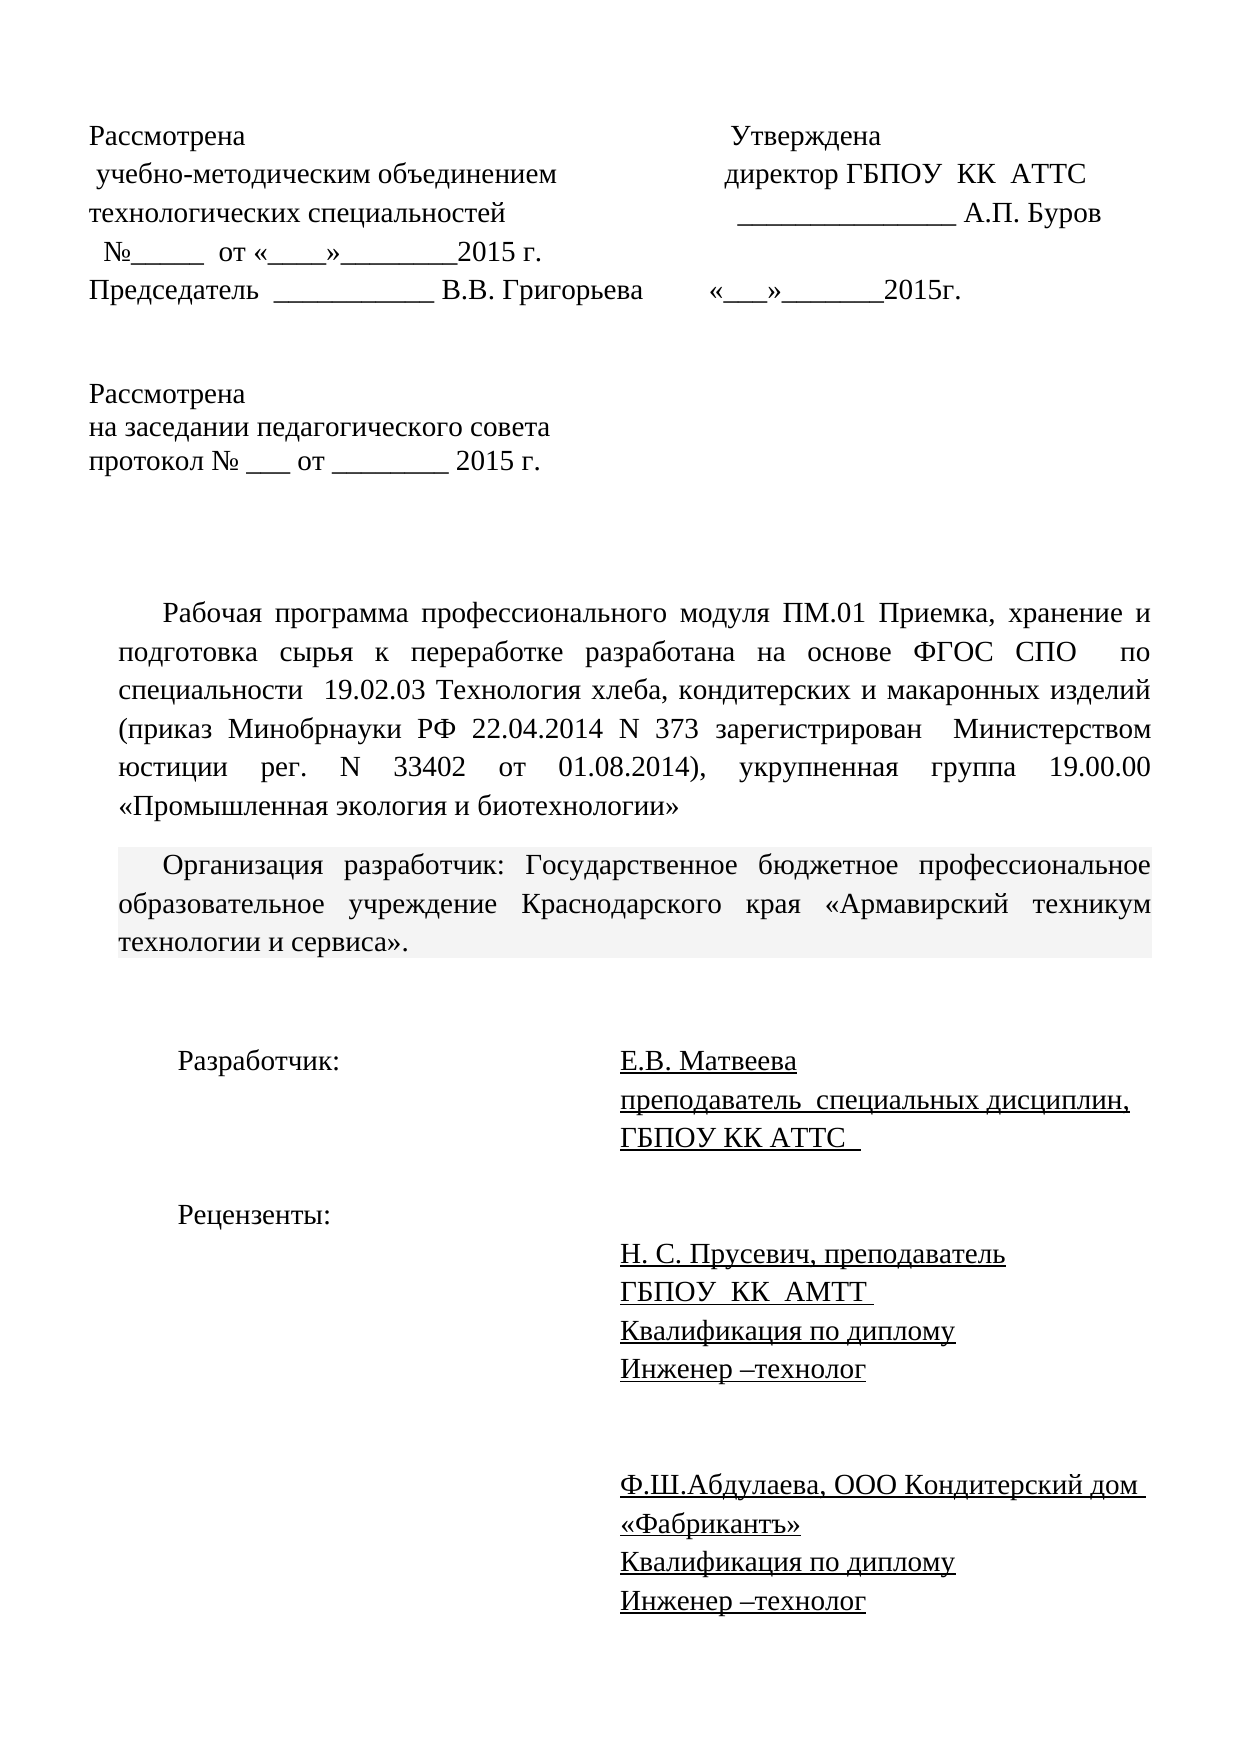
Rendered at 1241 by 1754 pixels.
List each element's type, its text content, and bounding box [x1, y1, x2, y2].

text ГБПОУ КК АТТС [177, 1120, 1152, 1154]
text технологических специальностей _______________ А.П. Буров [88, 195, 1152, 229]
text Организация разработчик: Государственное бюджетное профессиональное образовательное учреждение Краснодарского края «Армавирский техникум технологии и сервиса». [118, 847, 1152, 958]
text Разработчик: Е.В. Матвеева [177, 1043, 1152, 1077]
text Рассмотрена Утверждена [88, 118, 1152, 152]
text протокол № ___ от ________ 2015 г. [88, 443, 1152, 477]
text Квалификация по диплому [546, 1313, 1152, 1347]
text на заседании педагогического совета [88, 409, 1152, 443]
text Квалификация по диплому [546, 1544, 1152, 1578]
text Рабочая программа профессионального модуля ПМ.01 Приемка, хранение и подготовка сырья к переработке разработана на основе ФГОС СПО по специальности 19.02.03 Технология хлеба, кондитерских и макаронных изделий (приказ Минобрнауки РФ 22.04.2014 N 373 зарегистрирован Министерством юстиции рег. N 33402 от 01.08.2014), укрупненная группа 19.00.00 «Промышленная экология и биотехнологии» [118, 595, 1152, 822]
text ГБПОУ КК АМТТ [546, 1274, 1152, 1308]
text Рецензенты: [177, 1197, 1152, 1231]
text №_____ от «____»________2015 г. [88, 234, 1152, 267]
text Ф.Ш.Абдулаева, ООО Кондитерский дом «Фабрикантъ» [620, 1467, 1152, 1539]
text преподаватель специальных дисциплин, [620, 1082, 1152, 1115]
text Рассмотрена [88, 376, 1152, 409]
text Инженер –технолог [546, 1352, 1152, 1385]
text Н. С. Прусевич, преподаватель [177, 1236, 1152, 1269]
text учебно-методическим объединением директор ГБПОУ КК АТТС [88, 157, 1152, 190]
text Инженер –технолог [546, 1583, 1152, 1616]
text Председатель ___________ В.В. Григорьева «___»_______2015г. [88, 272, 1152, 306]
